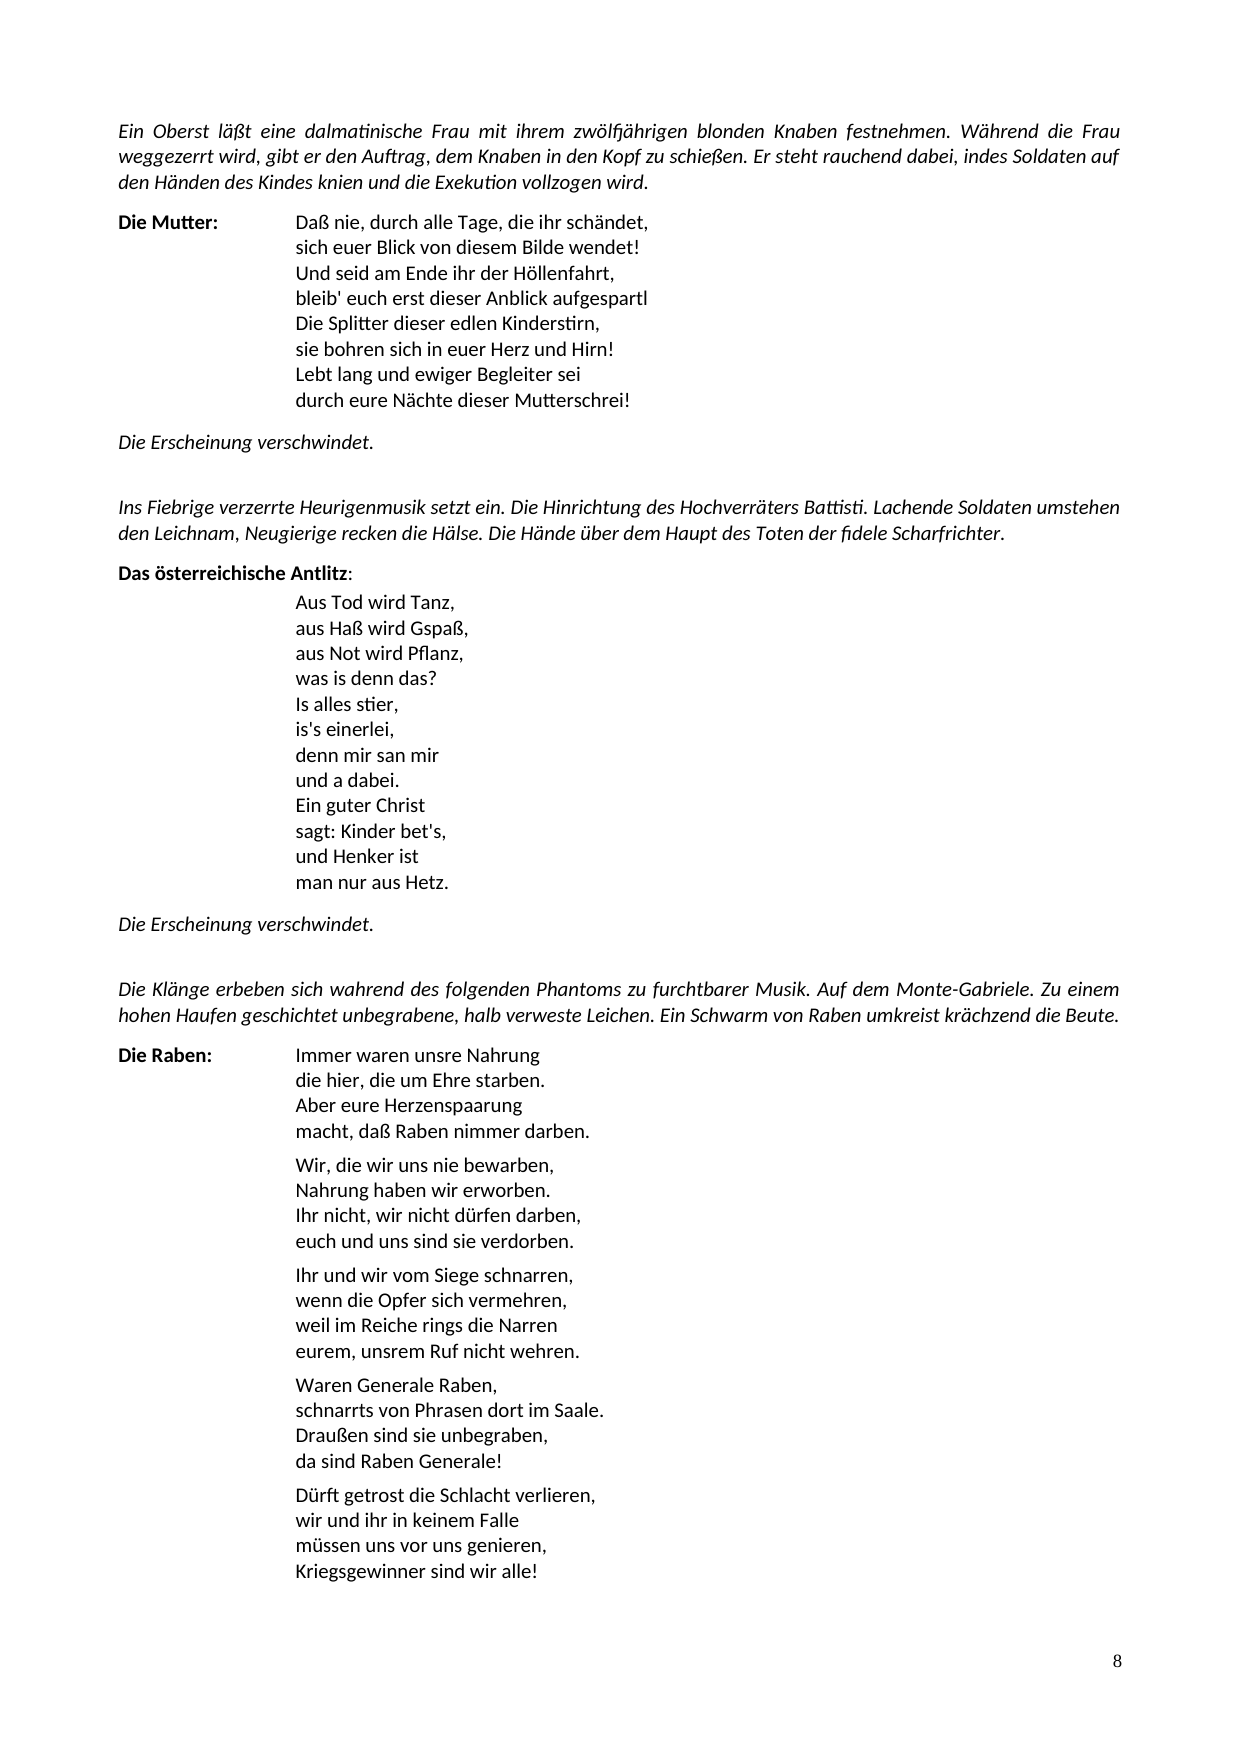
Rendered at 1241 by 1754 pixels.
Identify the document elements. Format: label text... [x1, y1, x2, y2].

text Ein guter Christ [295, 793, 1122, 818]
text denn mir san mir [295, 742, 1122, 767]
text wir und ihr in keinem Falle [295, 1507, 1122, 1533]
text Ins Fiebrige verzerrte Heurigenmusik setzt ein. Die Hinrichtung des Hochverräters Battisti. Lachende Soldaten umstehen den Leichnam, Neugierige recken die Hälse. Die Hände über dem Haupt des Toten der fidele Scharfrichter. [118, 494, 1122, 545]
text Lebt lang und ewiger Begleiter sei [295, 361, 1122, 387]
text Die Mutter: Daß nie, durch alle Tage, die ihr schändet, [118, 209, 1122, 234]
text Die Splitter dieser edlen Kinderstirn, [295, 311, 1122, 336]
text müssen uns vor uns genieren, [295, 1533, 1122, 1558]
text wenn die Opfer sich vermehren, [295, 1287, 1122, 1313]
text bleib' euch erst dieser Anblick aufgespartl [295, 285, 1122, 311]
text Nahrung haben wir erworben. [295, 1177, 1122, 1203]
text is's einerlei, [295, 716, 1122, 742]
text Die Erscheinung verschwindet. [118, 911, 1122, 936]
text Die Klänge erbeben sich wahrend des folgenden Phantoms zu furchtbarer Musik. Auf dem Monte-Gabriele. Zu einem hohen Haufen geschichtet unbegrabene, halb verweste Leichen. Ein Schwarm von Raben umkreist krächzend die Beute. [118, 976, 1122, 1027]
text die hier, die um Ehre starben. [295, 1067, 1122, 1093]
text und Henker ist [295, 843, 1122, 869]
text sie bohren sich in euer Herz und Hirn! [295, 336, 1122, 361]
text schnarrts von Phrasen dort im Saale. [295, 1397, 1122, 1423]
text Draußen sind sie unbegraben, [295, 1423, 1122, 1448]
text weil im Reiche rings die Narren [295, 1313, 1122, 1338]
text durch eure Nächte dieser Mutterschrei! [295, 387, 1122, 412]
text macht, daß Raben nimmer darben. [295, 1118, 1122, 1143]
text Ihr und wir vom Siege schnarren, [295, 1262, 1122, 1287]
text da sind Raben Generale! [295, 1448, 1122, 1473]
text Is alles stier, [295, 691, 1122, 716]
text eurem, unsrem Ruf nicht wehren. [295, 1338, 1122, 1363]
text sich euer Blick von diesem Bilde wendet! [295, 234, 1122, 260]
text und a dabei. [295, 767, 1122, 793]
text Ihr nicht, wir nicht dürfen darben, [295, 1203, 1122, 1228]
text Kriegsgewinner sind wir alle! [295, 1558, 1122, 1583]
text aus Haß wird Gspaß, [295, 615, 1122, 640]
text Die Raben: Immer waren unsre Nahrung [118, 1042, 1122, 1067]
text Das österreichische Antlitz: [118, 560, 1122, 585]
text sagt: Kinder bet's, [295, 818, 1122, 843]
text Aus Tod wird Tanz, [295, 589, 1122, 615]
text euch und uns sind sie verdorben. [295, 1228, 1122, 1253]
text man nur aus Hetz. [295, 869, 1122, 894]
text Dürft getrost die Schlacht verlieren, [295, 1482, 1122, 1507]
text was is denn das? [295, 666, 1122, 691]
text Ein Oberst läßt eine dalmatinische Frau mit ihrem zwölfjährigen blonden Knaben festnehmen. Während die Frau weggezerrt wird, gibt er den Auftrag, dem Knaben in den Kopf zu schießen. Er steht rauchend dabei, indes Soldaten auf den Händen des Kindes knien und die Exekution vollzogen wird. [118, 118, 1122, 194]
text Waren Generale Raben, [295, 1372, 1122, 1397]
text Die Erscheinung verschwindet. [118, 429, 1122, 454]
text Wir, die wir uns nie bewarben, [295, 1152, 1122, 1177]
text Aber eure Herzenspaarung [295, 1093, 1122, 1118]
text aus Not wird Pflanz, [295, 640, 1122, 666]
text Und seid am Ende ihr der Höllenfahrt, [295, 260, 1122, 285]
